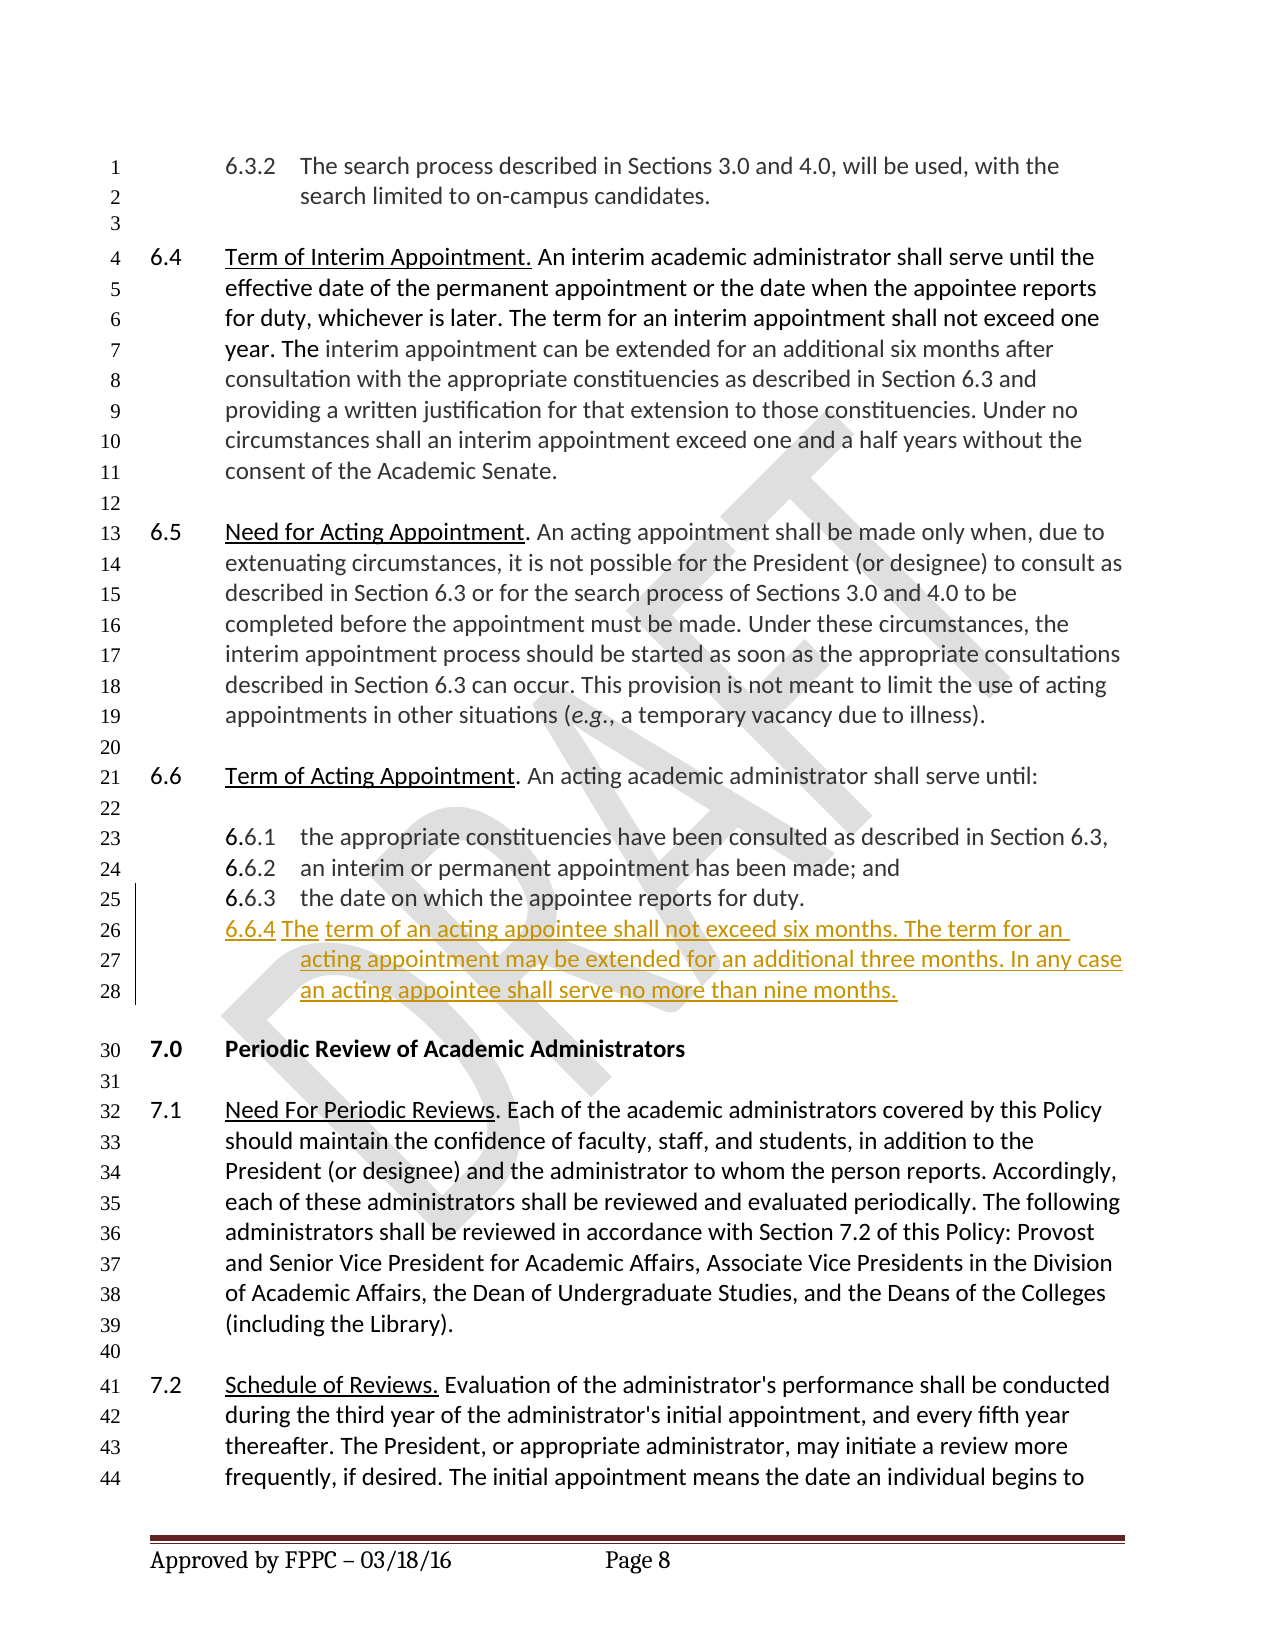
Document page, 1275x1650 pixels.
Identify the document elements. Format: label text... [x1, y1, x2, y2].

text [150, 1369, 1125, 1491]
text 6.6.1 the appropriate constituencies have been consulted as described in Section 6.3, [225, 821, 1125, 852]
text 7.0 Periodic Review of Academic Administrators [150, 1033, 1125, 1064]
text 6.6 Term of Acting Appointment. An acting academic administrator shall serve until: [150, 760, 1125, 791]
text 6.3.2 The search process described in Sections 3.0 and 4.0, will be used, with the search limited to on-campus candidates. [225, 150, 1125, 211]
text 7.1 Need For Periodic Reviews. Each of the academic administrators covered by this Policy should maintain the confidence of faculty, staff, and students, in addition to the President (or designee) and the administrator to whom the person reports. Accordingly, each of these administrators shall be reviewed and evaluated periodically. The following administrators shall be reviewed in accordance with Section 7.2 of this Policy: Provost and Senior Vice President for Academic Affairs, Associate Vice Presidents in the Division of Academic Affairs, the Dean of Undergraduate Studies, and the Deans of the Colleges (including the Library). [150, 1094, 1125, 1338]
text 6.6.2 an interim or permanent appointment has been made; and [225, 852, 1125, 882]
text 6.5 Need for Acting Appointment. An acting appointment shall be made only when, due to extenuating circumstances, it is not possible for the President (or designee) to consult as described in Section 6.3 or for the search process of Sections 3.0 and 4.0 to be completed before the appointment must be made. Under these circumstances, the interim appointment process should be started as soon as the appropriate consultations described in Section 6.3 can occur. This provision is not meant to limit the use of acting appointments in other situations (e.g., a temporary vacancy due to illness). [150, 516, 1125, 730]
text 6.4 Term of Interim Appointment. An interim academic administrator shall serve until the effective date of the permanent appointment or the date when the appointee reports for duty, whichever is later. The term for an interim appointment shall not exceed one year. The interim appointment can be extended for an additional six months after consultation with the appropriate constituencies as described in Section 6.3 and providing a written justification for that extension to those constituencies. Under no circumstances shall an interim appointment exceed one and a half years without the consent of the Academic Senate. [150, 242, 1125, 486]
text 6.6.3 the date on which the appointee reports for duty. [225, 882, 1125, 913]
